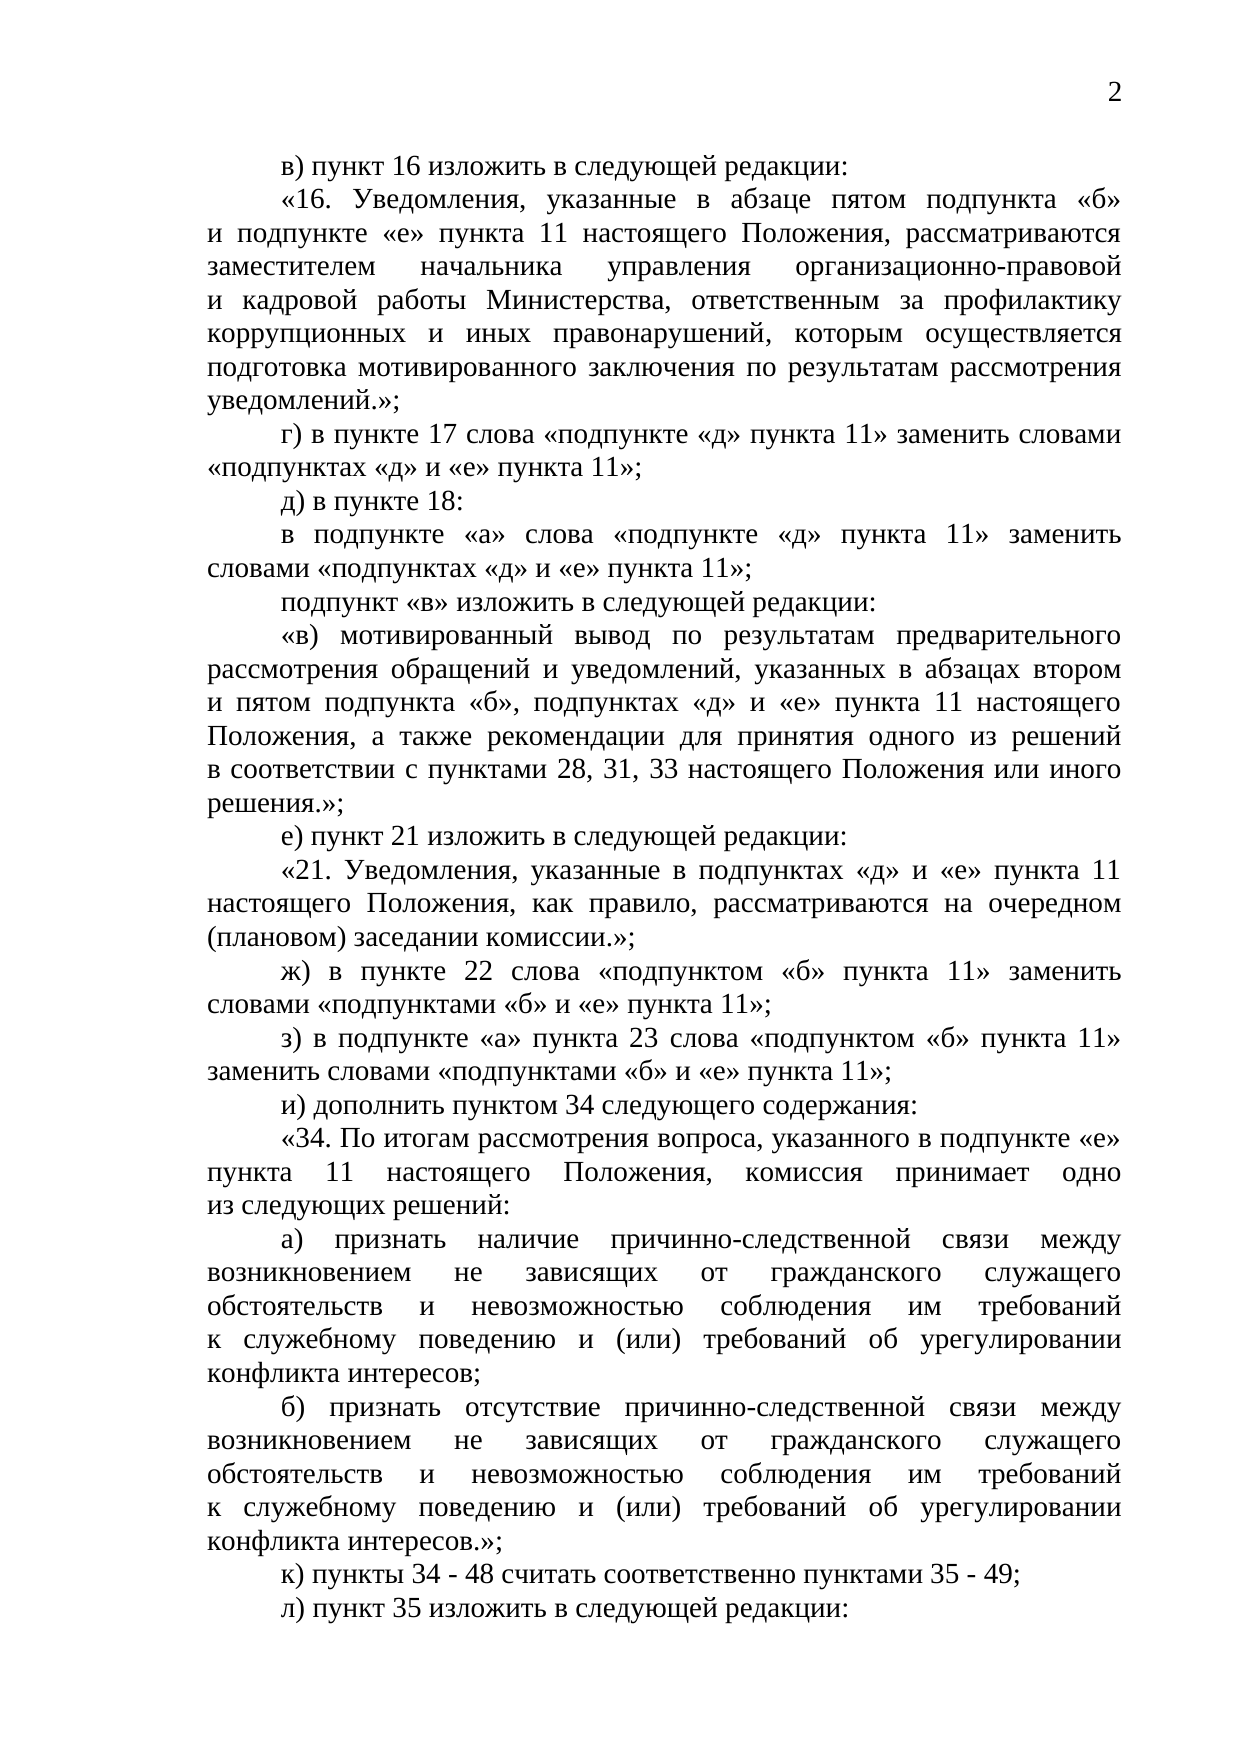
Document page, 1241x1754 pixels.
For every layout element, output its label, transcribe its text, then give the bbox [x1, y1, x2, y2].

text е) пункт 21 изложить в следующей редакции: [207, 818, 1122, 852]
text «34. По итогам рассмотрения вопроса, указанного в подпункте «е» пункта 11 настоящего Положения, комиссия принимает одно из следующих решений: [207, 1120, 1122, 1221]
text з) в подпункте «а» пункта 23 слова «подпунктом «б» пункта 11» заменить словами «подпунктами «б» и «е» пункта 11»; [207, 1020, 1122, 1087]
text д) в пункте 18: [207, 483, 1122, 517]
text подпункт «в» изложить в следующей редакции: [207, 584, 1122, 617]
text «16. Уведомления, указанные в абзаце пятом подпункта «б» и подпункте «е» пункта 11 настоящего Положения, рассматриваются заместителем начальника управления организационно-правовой и кадровой работы Министерства, ответственным за профилактику коррупционных и иных правонарушений, которым осуществляется подготовка мотивированного заключения по результатам рассмотрения уведомлений.»; [207, 181, 1122, 416]
text и) дополнить пунктом 34 следующего содержания: [207, 1087, 1122, 1120]
text в подпункте «а» слова «подпункте «д» пункта 11» заменить словами «подпунктах «д» и «е» пункта 11»; [207, 517, 1122, 584]
text л) пункт 35 изложить в следующей редакции: [207, 1590, 1122, 1623]
text г) в пункте 17 слова «подпункте «д» пункта 11» заменить словами «подпунктах «д» и «е» пункта 11»; [207, 416, 1122, 483]
text а) признать наличие причинно-следственной связи между возникновением не зависящих от гражданского служащего обстоятельств и невозможностью соблюдения им требований к служебному поведению и (или) требований об урегулировании конфликта интересов; [207, 1221, 1122, 1389]
text в) пункт 16 изложить в следующей редакции: [207, 148, 1122, 181]
text к) пункты 34 - 48 считать соответственно пунктами 35 - 49; [207, 1556, 1122, 1590]
text б) признать отсутствие причинно-следственной связи между возникновением не зависящих от гражданского служащего обстоятельств и невозможностью соблюдения им требований к служебному поведению и (или) требований об урегулировании конфликта интересов.»; [207, 1389, 1122, 1556]
text «21. Уведомления, указанные в подпунктах «д» и «е» пункта 11 настоящего Положения, как правило, рассматриваются на очередном (плановом) заседании комиссии.»; [207, 852, 1122, 953]
text «в) мотивированный вывод по результатам предварительного рассмотрения обращений и уведомлений, указанных в абзацах втором и пятом подпункта «б», подпунктах «д» и «е» пункта 11 настоящего Положения, а также рекомендации для принятия одного из решений в соответствии с пунктами 28, 31, 33 настоящего Положения или иного решения.»; [207, 617, 1122, 818]
text ж) в пункте 22 слова «подпунктом «б» пункта 11» заменить словами «подпунктами «б» и «е» пункта 11»; [207, 953, 1122, 1020]
